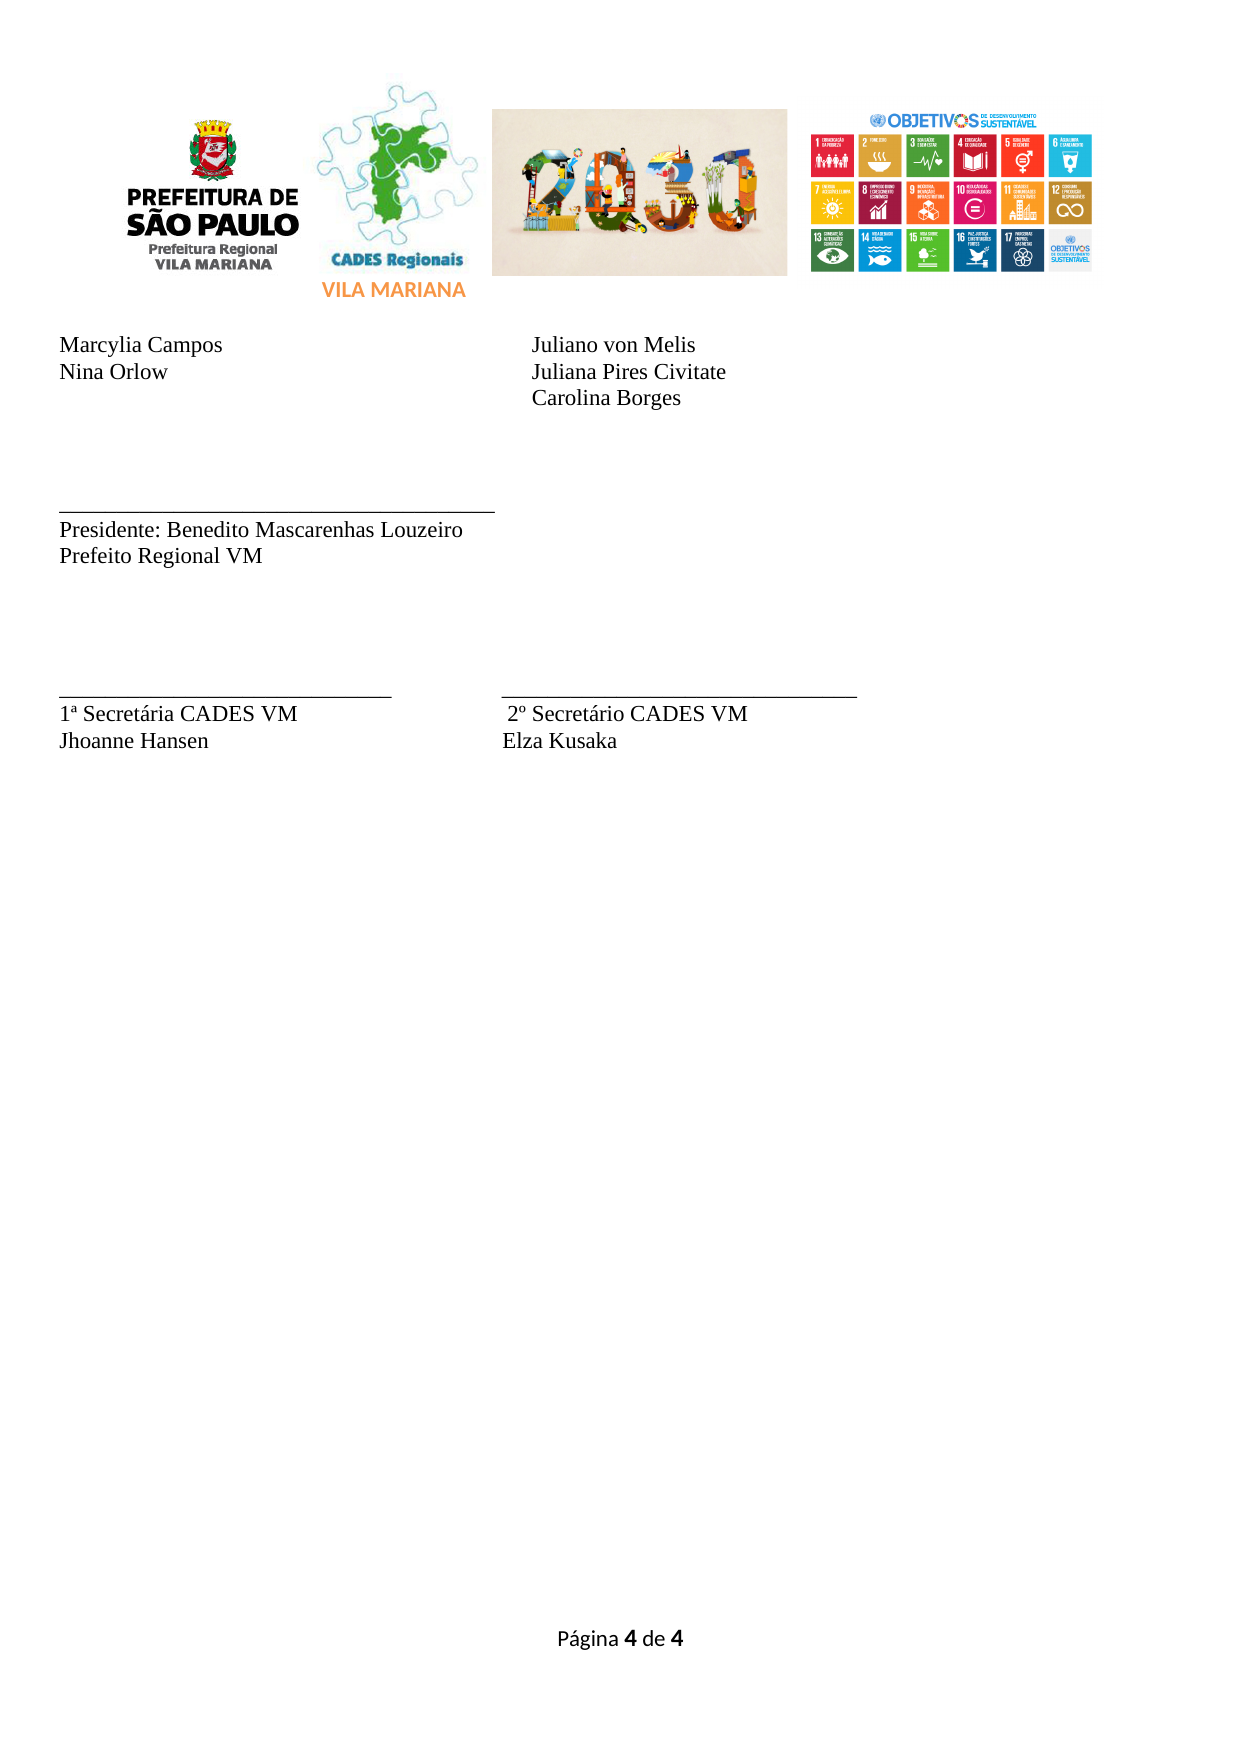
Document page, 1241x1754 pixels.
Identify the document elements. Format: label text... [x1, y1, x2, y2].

table_header Fórum Agenda 2030 Welton Santos Juliana Saad Marcylia Campos Nina Orlow [48, 331, 520, 463]
table_header Sociedade Civil Toni Critine Quintino de Carvalho Marcelo Faria Juliano von Melis Juliana Pires Civitate Carolina Borges [520, 331, 1170, 463]
text Presidente: Benedito Mascarenhas Louzeiro [59, 516, 1152, 542]
picture [797, 96, 1105, 289]
text Prefeito Regional VM [59, 542, 1152, 568]
text ______________________________________ [59, 489, 1152, 516]
picture [121, 73, 788, 276]
text _____________________________ _______________________________ [59, 674, 1152, 700]
text 1ª Secretária CADES VM 2º Secretário CADES VM [59, 700, 1152, 727]
text Jhoanne Hansen Elza Kusaka [59, 727, 1152, 753]
